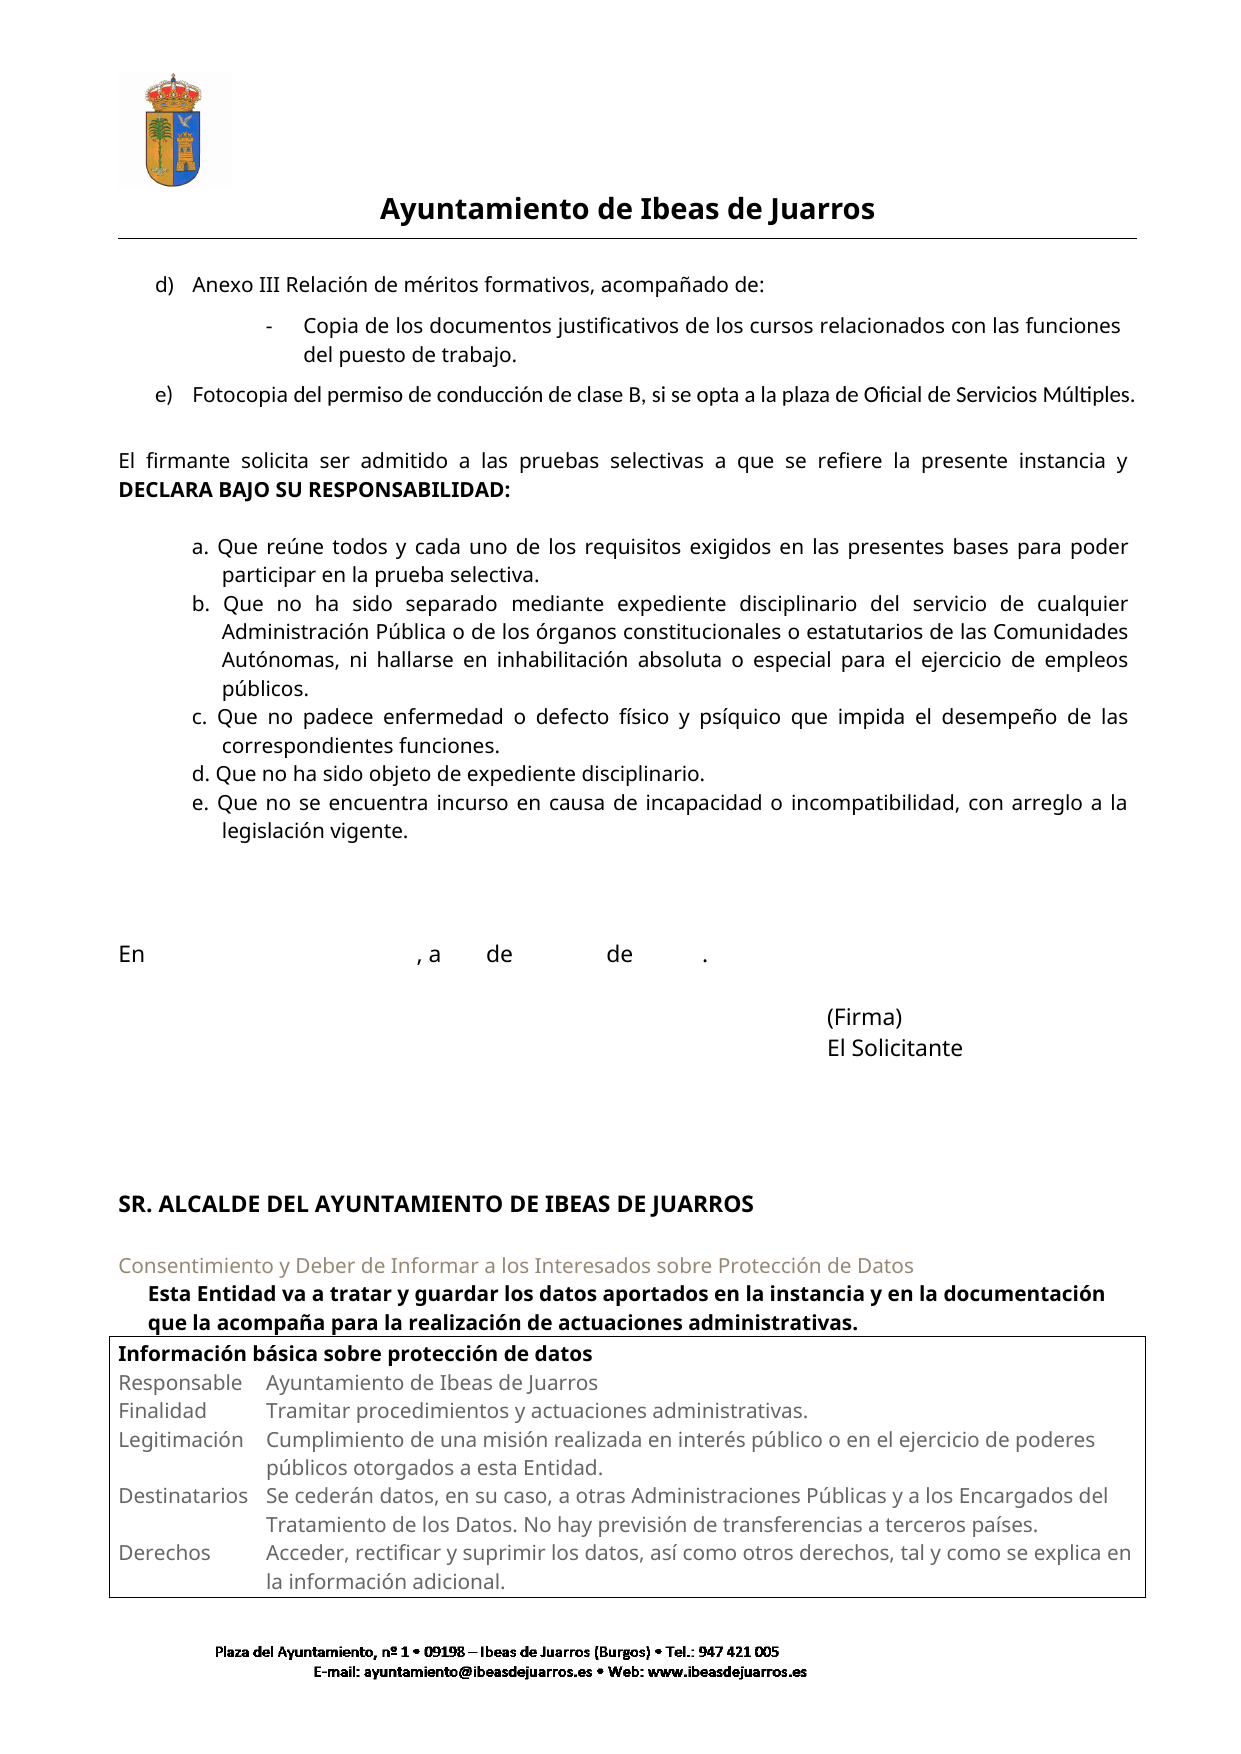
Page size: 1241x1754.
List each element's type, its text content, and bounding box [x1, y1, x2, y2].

text d. Que no ha sido objeto de expediente disciplinario. [192, 759, 1129, 788]
text Información básica sobre protección de datos [110, 1337, 1145, 1368]
text a. Que reúne todos y cada uno de los requisitos exigidos en las presentes bases para poder participar en la prueba selectiva. [192, 532, 1129, 589]
list Fotocopia del permiso de conducción de clase B, si se opta a la plaza de Oficial de Servicios Múltiples. [155, 381, 1137, 409]
text e. Que no se encuentra incurso en causa de incapacidad o incompatibilidad, con arreglo a la legislación vigente. [192, 788, 1129, 845]
text c. Que no padece enfermedad o defecto físico y psíquico que impida el desempeño de las correspondientes funciones. [192, 702, 1129, 759]
text El Solicitante [118, 1032, 1129, 1063]
text Finalidad Tramitar procedimientos y actuaciones administrativas. [118, 1396, 1137, 1425]
list Copia de los documentos justificativos de los cursos relacionados con las funciones del puesto de trabajo. [266, 311, 1122, 368]
picture [118, 1636, 1003, 1680]
text Destinatarios Se cederán datos, en su caso, a otras Administraciones Públicas y a los Encargados del Tratamiento de los Datos. No hay previsión de transferencias a terceros países. [118, 1482, 1137, 1535]
text (Firma) [118, 1001, 1129, 1032]
text Derechos Acceder, rectificar y suprimir los datos, así como otros derechos, tal y como se explica en la información adicional. [110, 1535, 1145, 1597]
text b. Que no ha sido separado mediante expediente disciplinario del servicio de cualquier Administración Pública o de los órganos constitucionales o estatutarios de las Comunidades Autónomas, ni hallarse en inhabilitación absoluta o especial para el ejercicio de empleos públicos. [192, 589, 1129, 702]
text El firmante solicita ser admitido a las pruebas selectivas a que se refiere la presente instancia y DECLARA BAJO SU RESPONSABILIDAD: [118, 447, 1129, 503]
text Esta Entidad va a tratar y guardar los datos aportados en la instancia y en la documentación que la acompaña para la realización de actuaciones administrativas. [148, 1279, 1137, 1336]
text SR. ALCALDE DEL AYUNTAMIENTO DE IBEAS DE JUARROS [118, 1188, 1129, 1220]
list Anexo III Relación de méritos formativos, acompañado de: [155, 270, 1137, 299]
text En , a de de . [118, 938, 1129, 970]
picture [118, 73, 233, 188]
text Legitimación Cumplimiento de una misión realizada en interés público o en el ejercicio de poderes públicos otorgados a esta Entidad. [118, 1425, 1137, 1482]
text Consentimiento y Deber de Informar a los Interesados sobre Protección de Datos [118, 1251, 1137, 1279]
text Responsable Ayuntamiento de Ibeas de Juarros [118, 1368, 1137, 1396]
